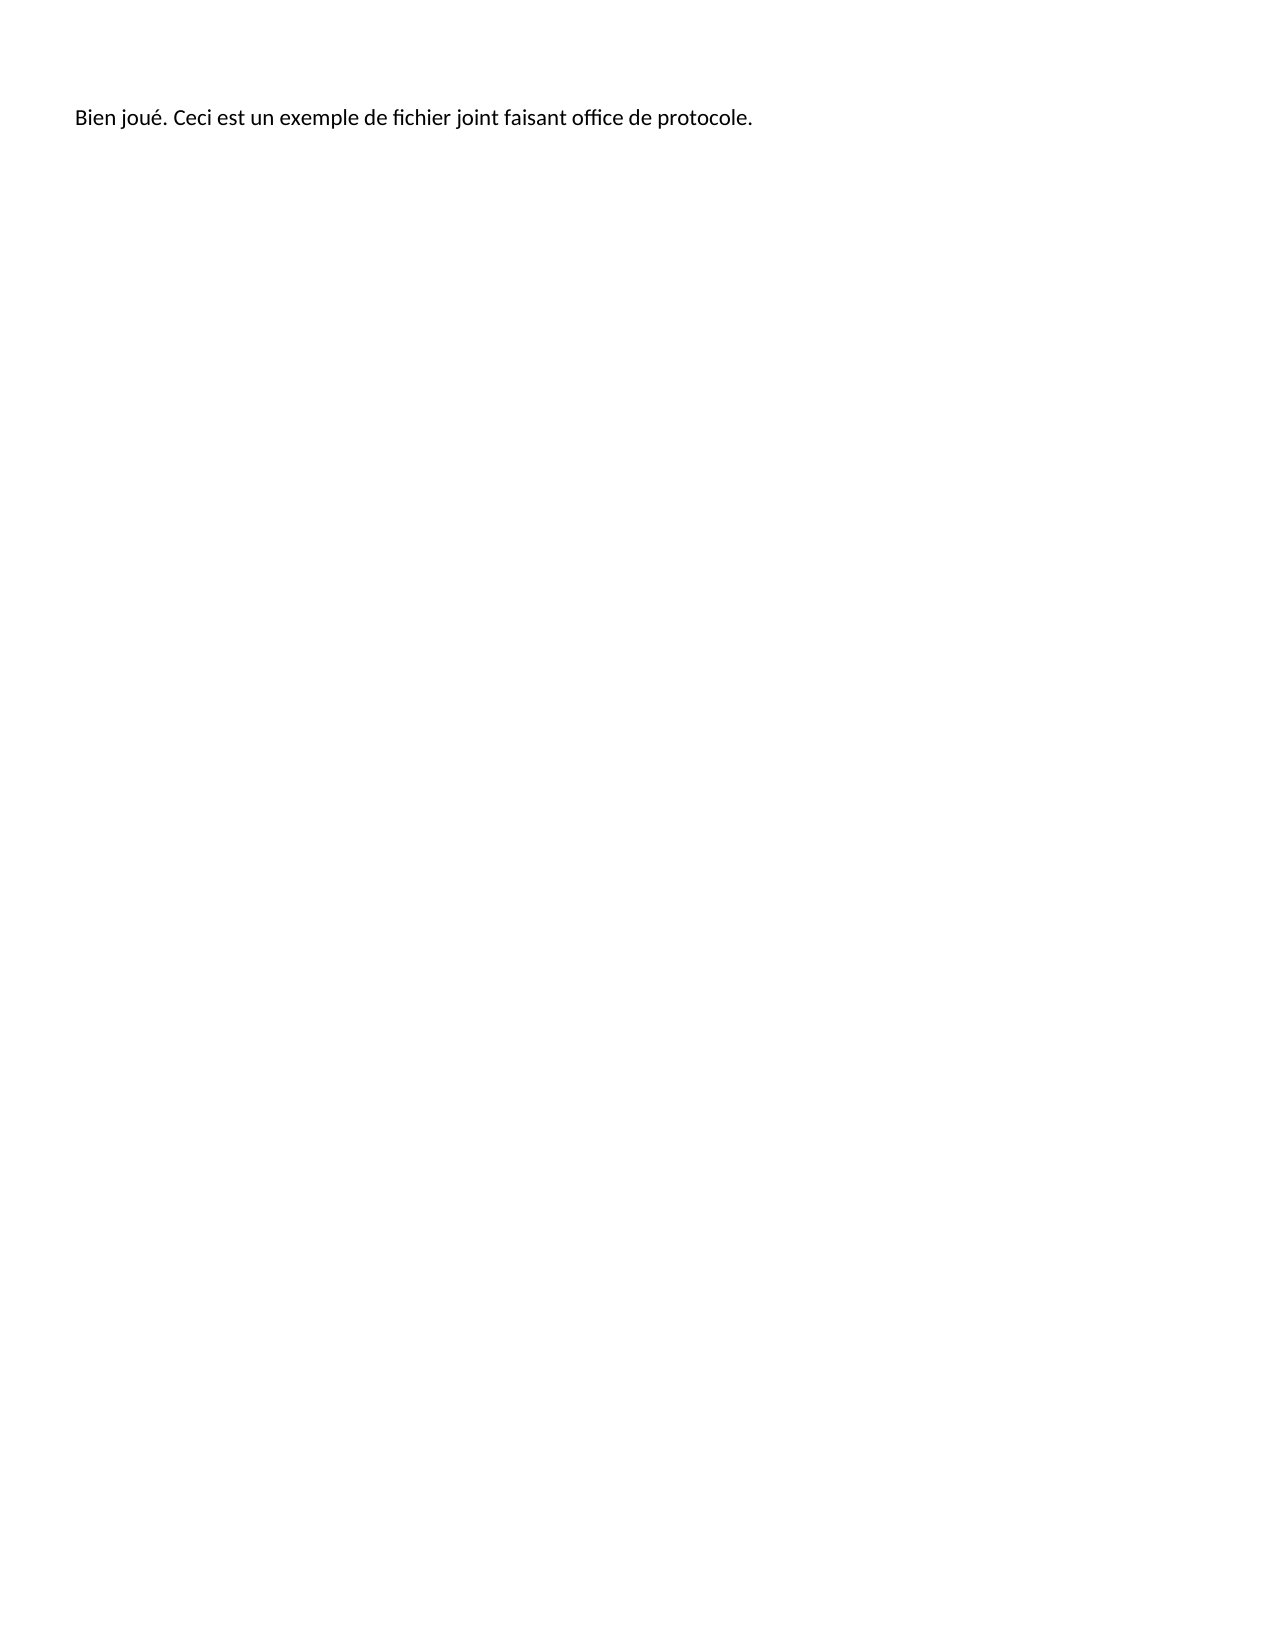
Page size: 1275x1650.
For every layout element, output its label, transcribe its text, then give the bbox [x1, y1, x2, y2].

text Bien joué. Ceci est un exemple de fichier joint faisant office de protocole. [75, 103, 1200, 131]
